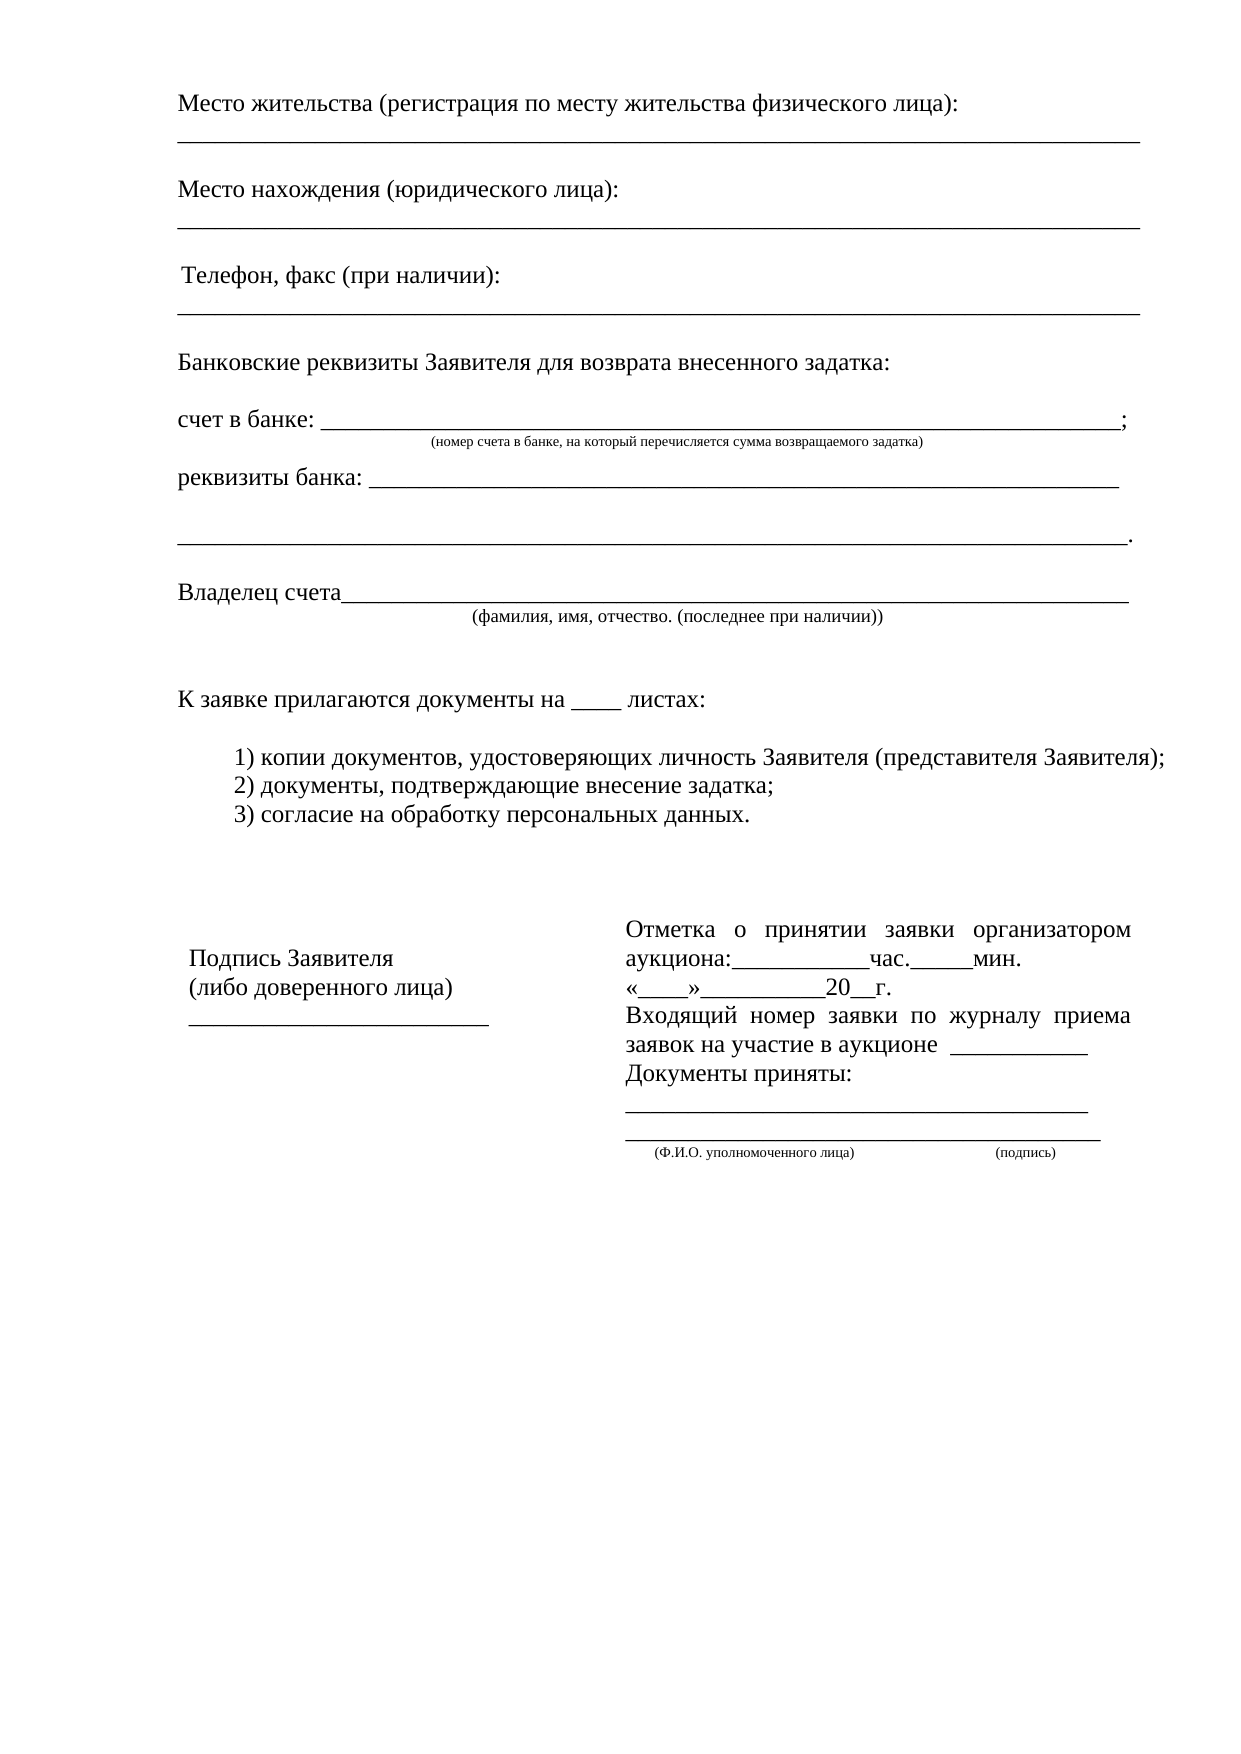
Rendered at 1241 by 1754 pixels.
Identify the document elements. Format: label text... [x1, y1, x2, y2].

table_header Подпись Заявителя (либо доверенного лица) ________________________ [177, 914, 614, 1288]
text (номер счета в банке, на который перечисляется сумма возвращаемого задатка) [177, 433, 1167, 462]
text Владелец счета_______________________________________________________________ [177, 577, 1167, 605]
text 2) документы, подтверждающие внесение задатка; [177, 771, 1167, 799]
text реквизиты банка: ____________________________________________________________ [177, 462, 1167, 490]
text 3) согласие на обработку персональных данных. [177, 799, 1167, 828]
text Место нахождения (юридического лица): _____________________________________________________________________________ [177, 174, 1167, 232]
text Место жительства (регистрация по месту жительства физического лица): _____________________________________________________________________________ [177, 88, 1167, 145]
title К заявке прилагаются документы на ____ листах: [177, 684, 1167, 713]
table_header Отметка о принятии заявки организатором аукциона:___________час._____мин. «____»__________20__г. Входящий номер заявки по журналу приема заявок на участие в аукционе ___________ Документы приняты: _____________________________________ ______________________________________ (Ф.И.О. уполномоченного лица) (подпись) [614, 914, 1143, 1288]
text Банковские реквизиты Заявителя для возврата внесенного задатка: [177, 347, 1167, 375]
text 1) копии документов, удостоверяющих личность Заявителя (представителя Заявителя); [177, 742, 1167, 771]
text (фамилия, имя, отчество. (последнее при наличии)) [177, 605, 1167, 627]
text счет в банке: ________________________________________________________________; [177, 404, 1167, 433]
text ____________________________________________________________________________. [177, 519, 1167, 548]
text Телефон, факс (при наличии): _____________________________________________________________________________ [177, 260, 1167, 318]
